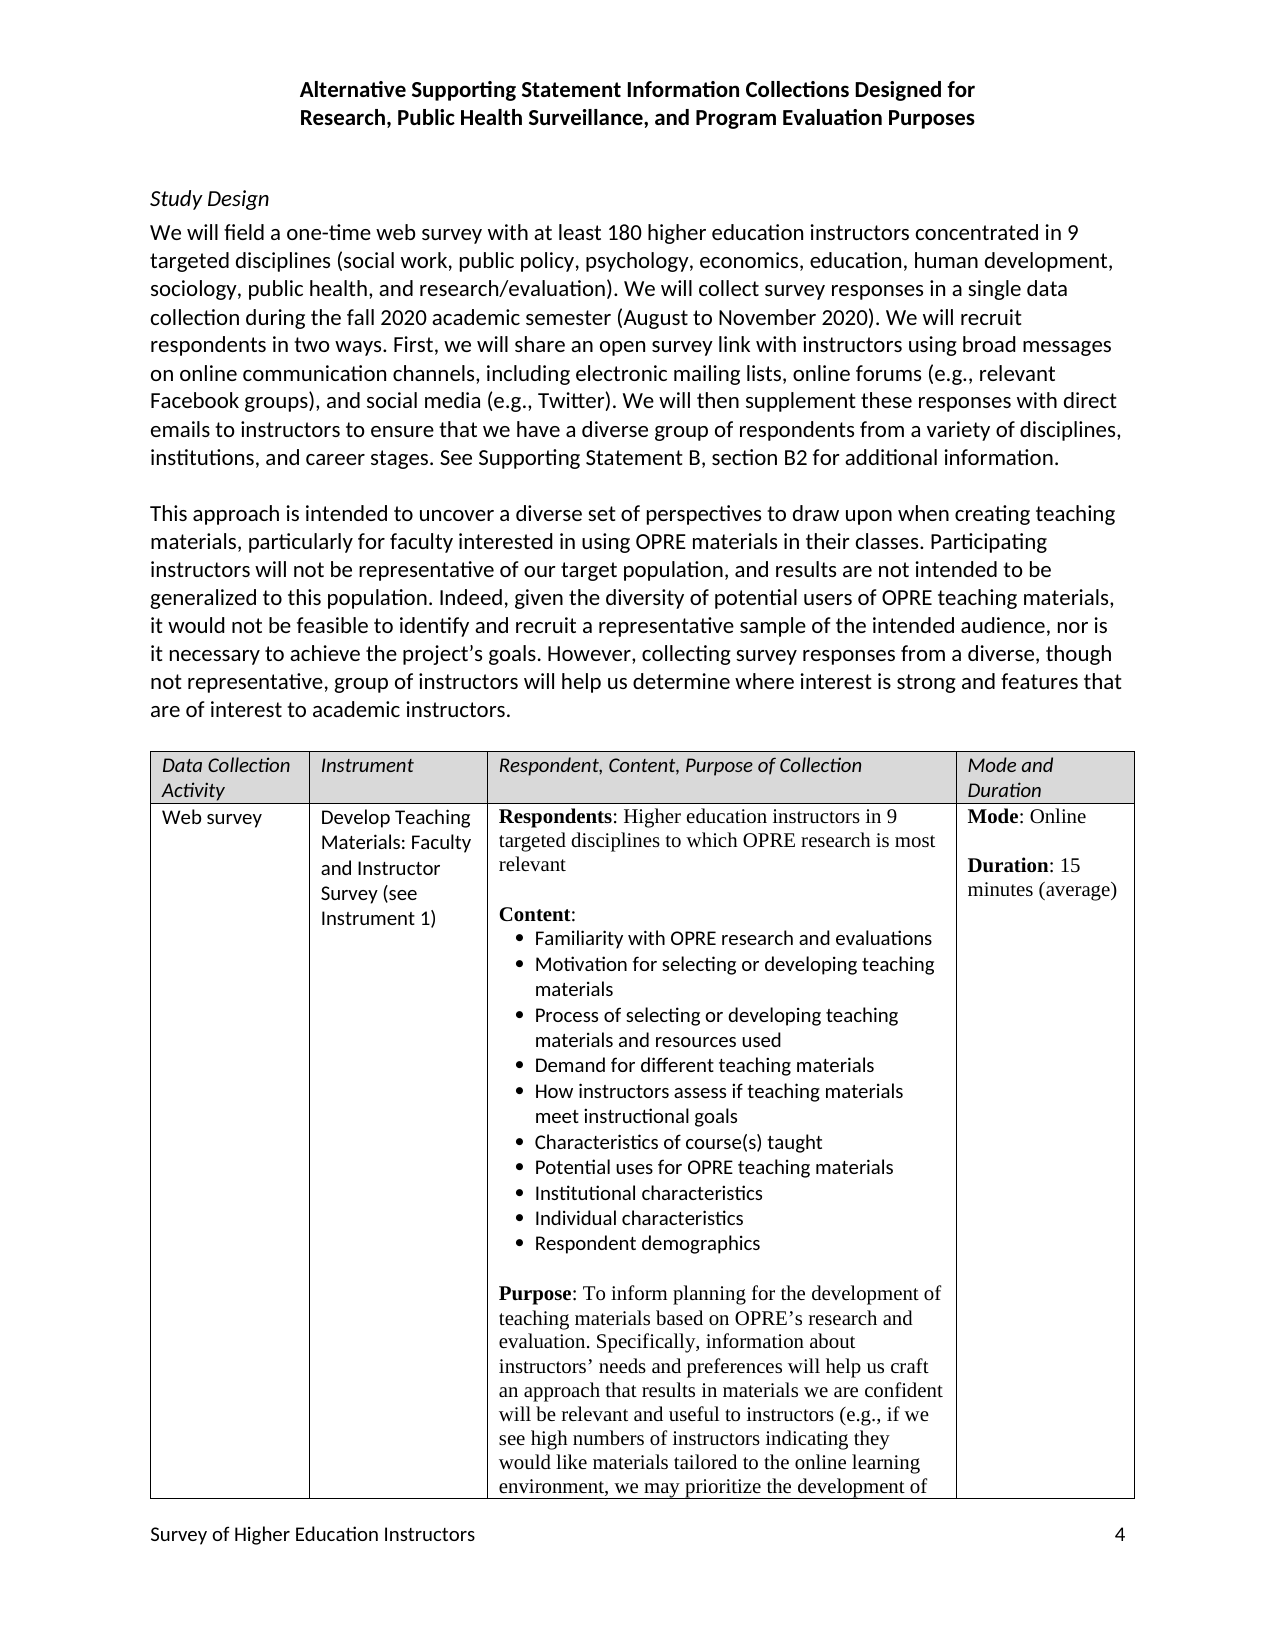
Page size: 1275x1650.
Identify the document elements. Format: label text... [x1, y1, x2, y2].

table_header Data Collection Activity [151, 752, 309, 803]
table_header Respondent, Content, Purpose of Collection [488, 752, 956, 803]
table_cell Web survey [151, 804, 309, 1498]
text We will field a one-time web survey with at least 180 higher education instructors concentrated in 9 targeted disciplines (social work, public policy, psychology, economics, education, human development, sociology, public health, and research/evaluation). We will collect survey responses in a single data collection during the fall 2020 academic semester (August to November 2020). We will recruit respondents in two ways. First, we will share an open survey link with instructors using broad messages on online communication channels, including electronic mailing lists, online forums (e.g., relevant Facebook groups), and social media (e.g., Twitter). We will then supplement these responses with direct emails to instructors to ensure that we have a diverse group of respondents from a variety of disciplines, institutions, and career stages. See Supporting Statement B, section B2 for additional information. [150, 218, 1125, 471]
table_header Instrument [310, 752, 487, 803]
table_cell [957, 804, 1134, 1498]
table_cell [310, 804, 487, 1498]
text Study Design [150, 184, 1125, 212]
table_header Mode and Duration [957, 752, 1134, 803]
text This approach is intended to uncover a diverse set of perspectives to draw upon when creating teaching materials, particularly for faculty interested in using OPRE materials in their classes. Participating instructors will not be representative of our target population, and results are not intended to be generalized to this population. Indeed, given the diversity of potential users of OPRE teaching materials, it would not be feasible to identify and recruit a representative sample of the intended audience, nor is it necessary to achieve the project’s goals. However, collecting survey responses from a diverse, though not representative, group of instructors will help us determine where interest is strong and features that are of interest to academic instructors. [150, 499, 1125, 723]
